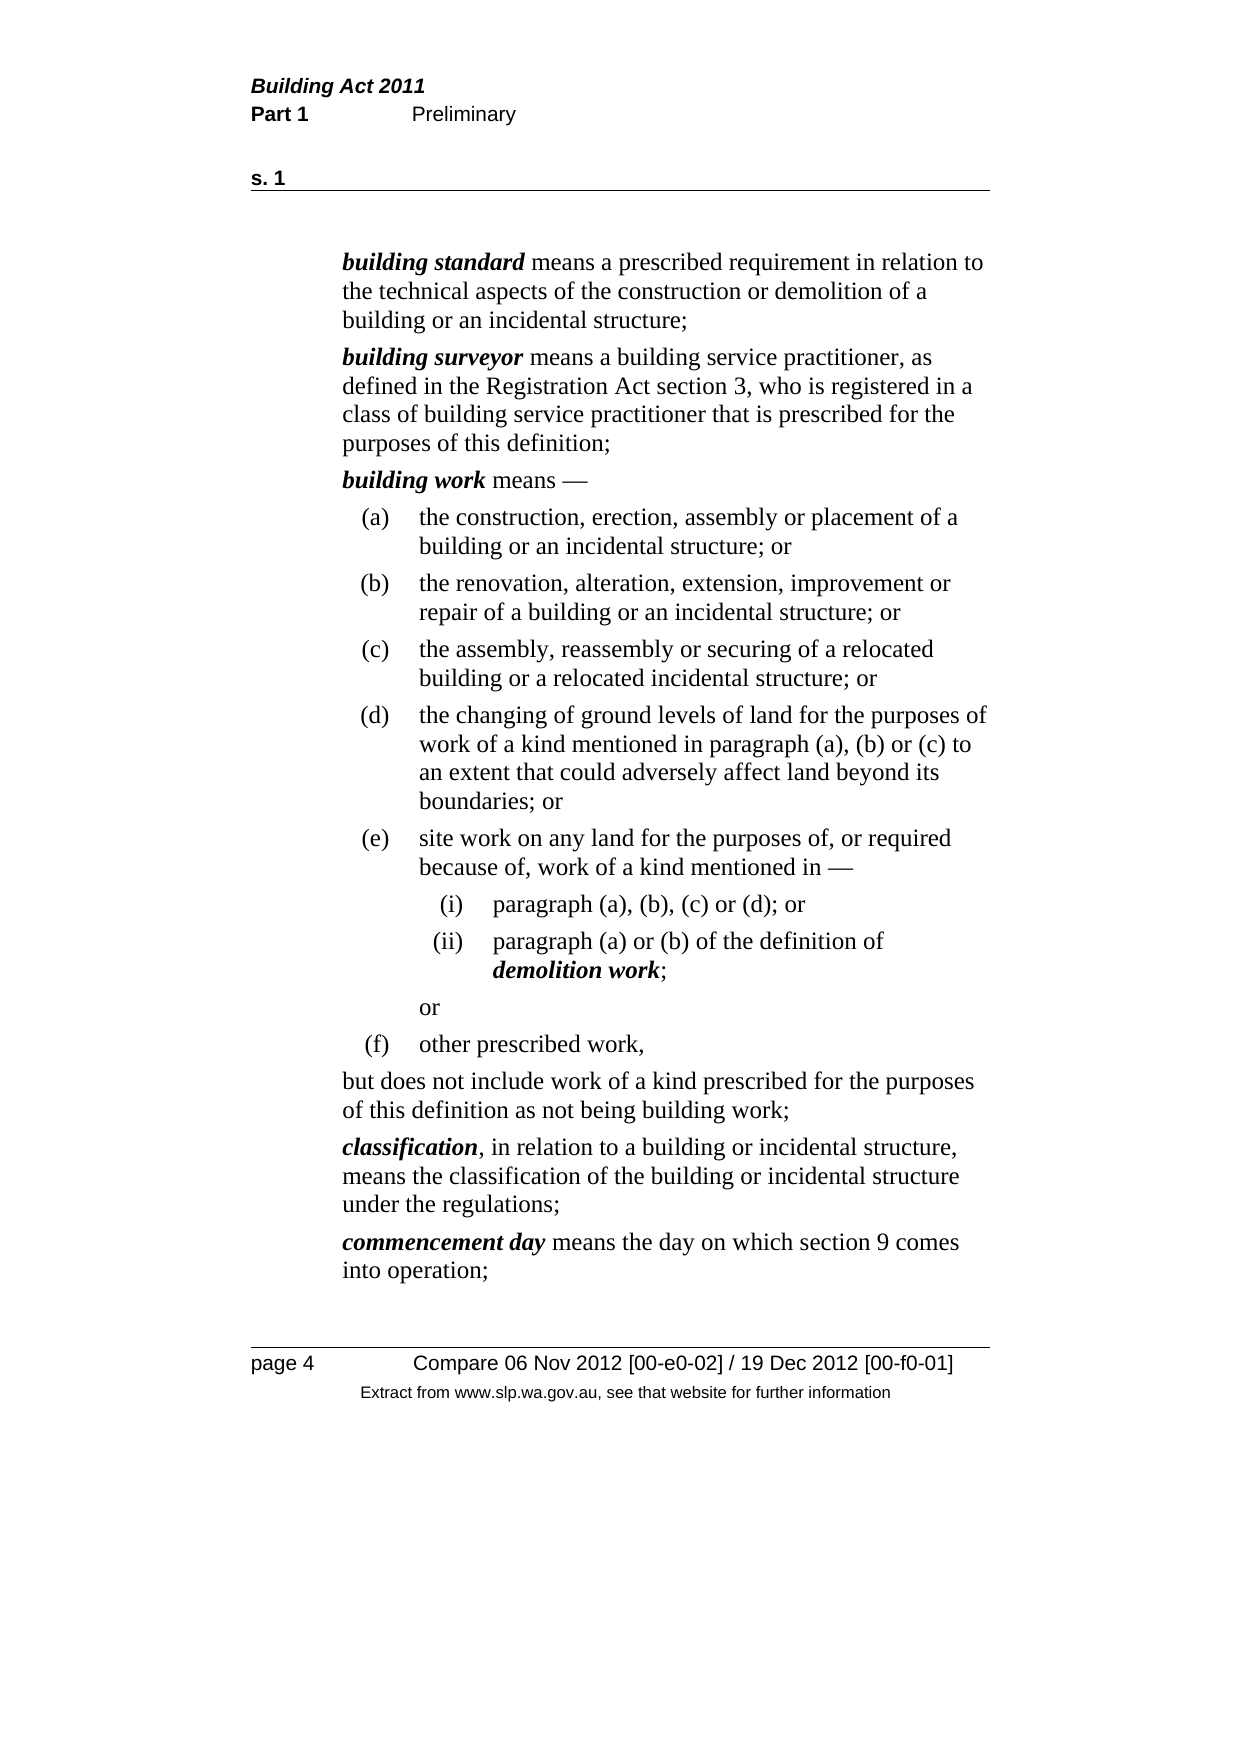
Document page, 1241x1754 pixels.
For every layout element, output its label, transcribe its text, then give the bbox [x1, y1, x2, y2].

text building surveyor means a building service practitioner, as defined in the Registration Act section 3, who is registered in a class of building service practitioner that is prescribed for the purposes of this definition; [251, 342, 990, 457]
text (b) the renovation, alteration, extension, improvement or repair of a building or an incidental structure; or [251, 568, 990, 626]
text building standard means a prescribed requirement in relation to the technical aspects of the construction or demolition of a building or an incidental structure; [251, 247, 990, 334]
text (i) paragraph (a), (b), (c) or (d); or [251, 889, 990, 918]
text (f) other prescribed work, [251, 1029, 990, 1058]
text classification, in relation to a building or incidental structure, means the classification of the building or incidental structure under the regulations; [251, 1132, 990, 1218]
text (a) the construction, erection, assembly or placement of a building or an incidental structure; or [251, 502, 990, 560]
text but does not include work of a kind prescribed for the purposes of this definition as not being building work; [251, 1066, 990, 1124]
text or [251, 992, 990, 1021]
text building work means — [251, 465, 990, 494]
text (d) the changing of ground levels of land for the purposes of work of a kind mentioned in paragraph (a), (b) or (c) to an extent that could adversely affect land beyond its boundaries; or [251, 700, 990, 815]
text (c) the assembly, reassembly or securing of a relocated building or a relocated incidental structure; or [251, 634, 990, 692]
text (e) site work on any land for the purposes of, or required because of, work of a kind mentioned in — [251, 823, 990, 881]
text commencement day means the day on which section 9 comes into operation; [251, 1227, 990, 1284]
text (ii) paragraph (a) or (b) of the definition of demolition work; [251, 926, 990, 984]
